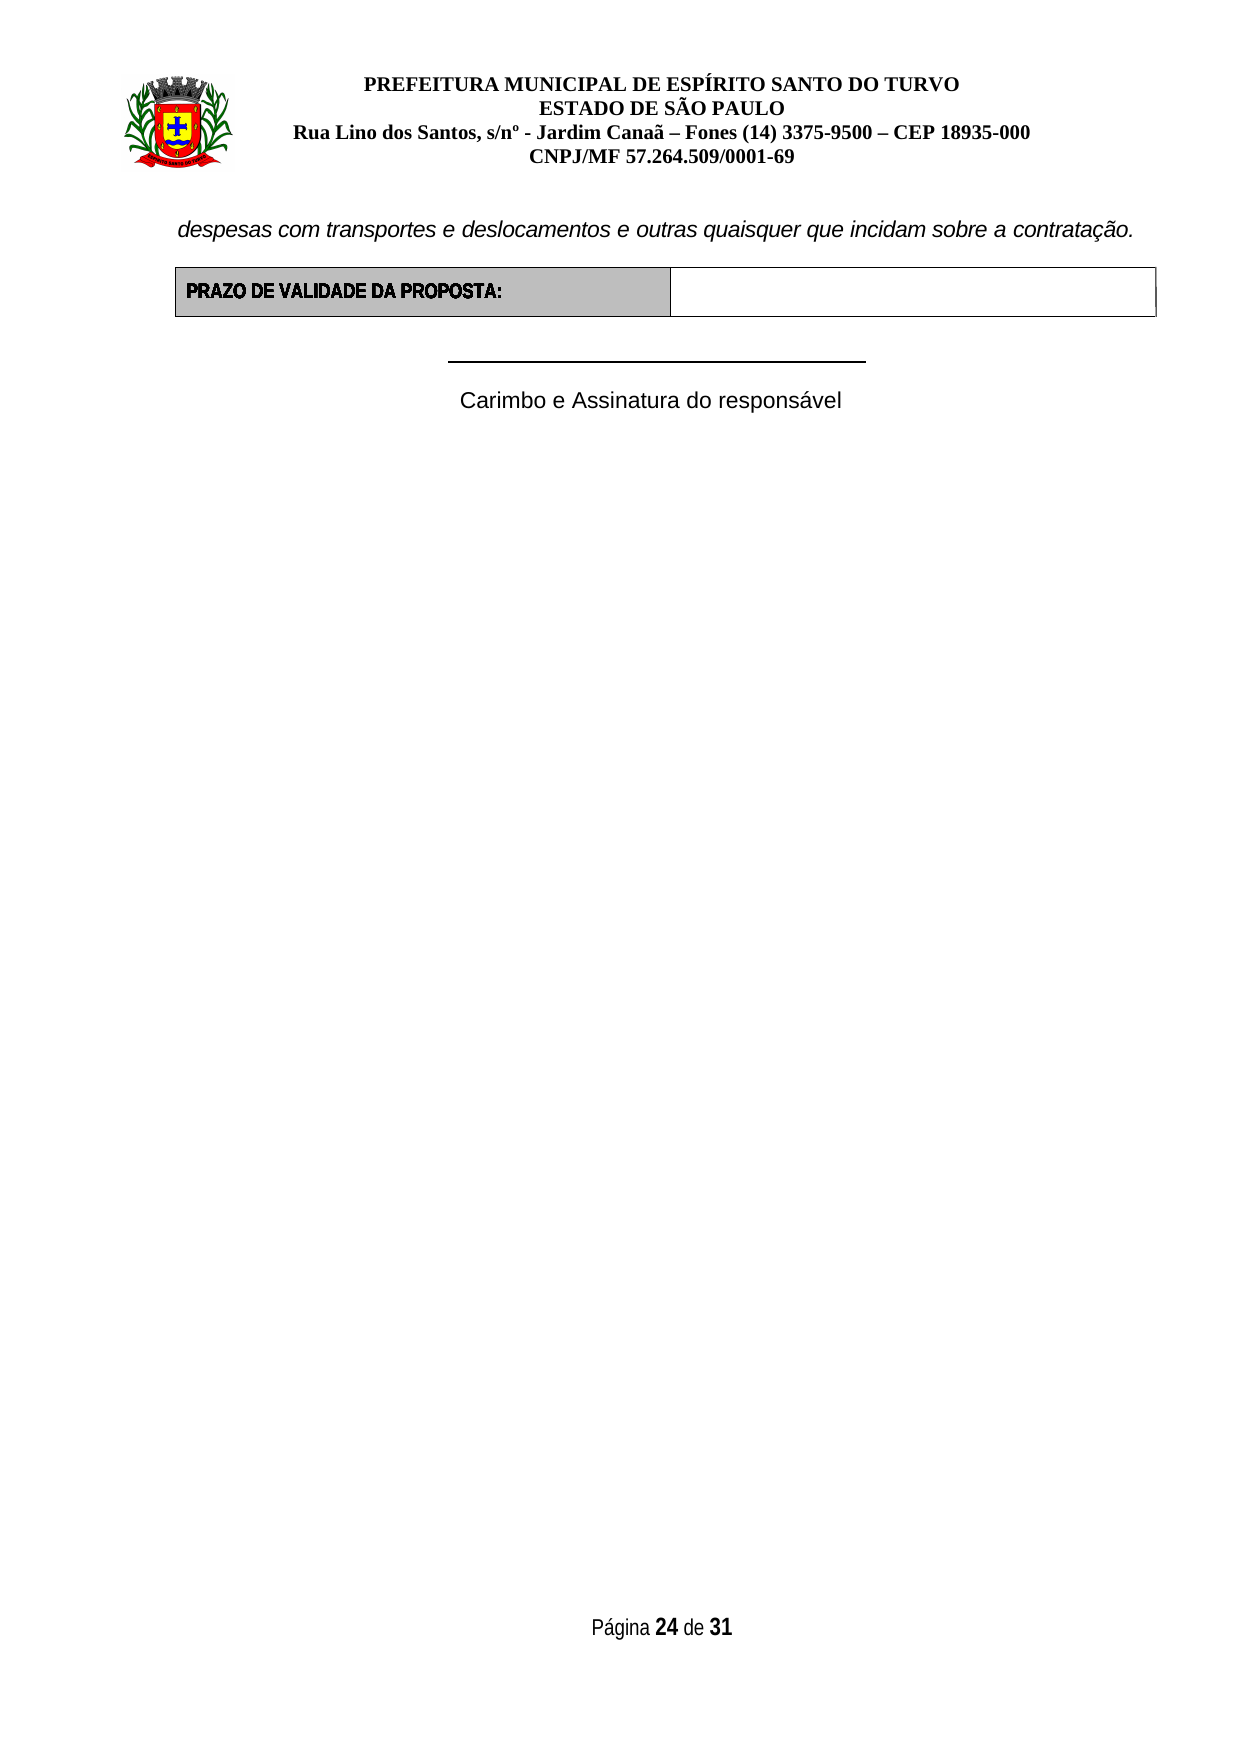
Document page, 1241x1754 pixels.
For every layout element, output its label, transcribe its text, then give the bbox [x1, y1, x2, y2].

picture [121, 74, 235, 172]
text Carimbo e Assinatura do responsável [154, 390, 1160, 413]
